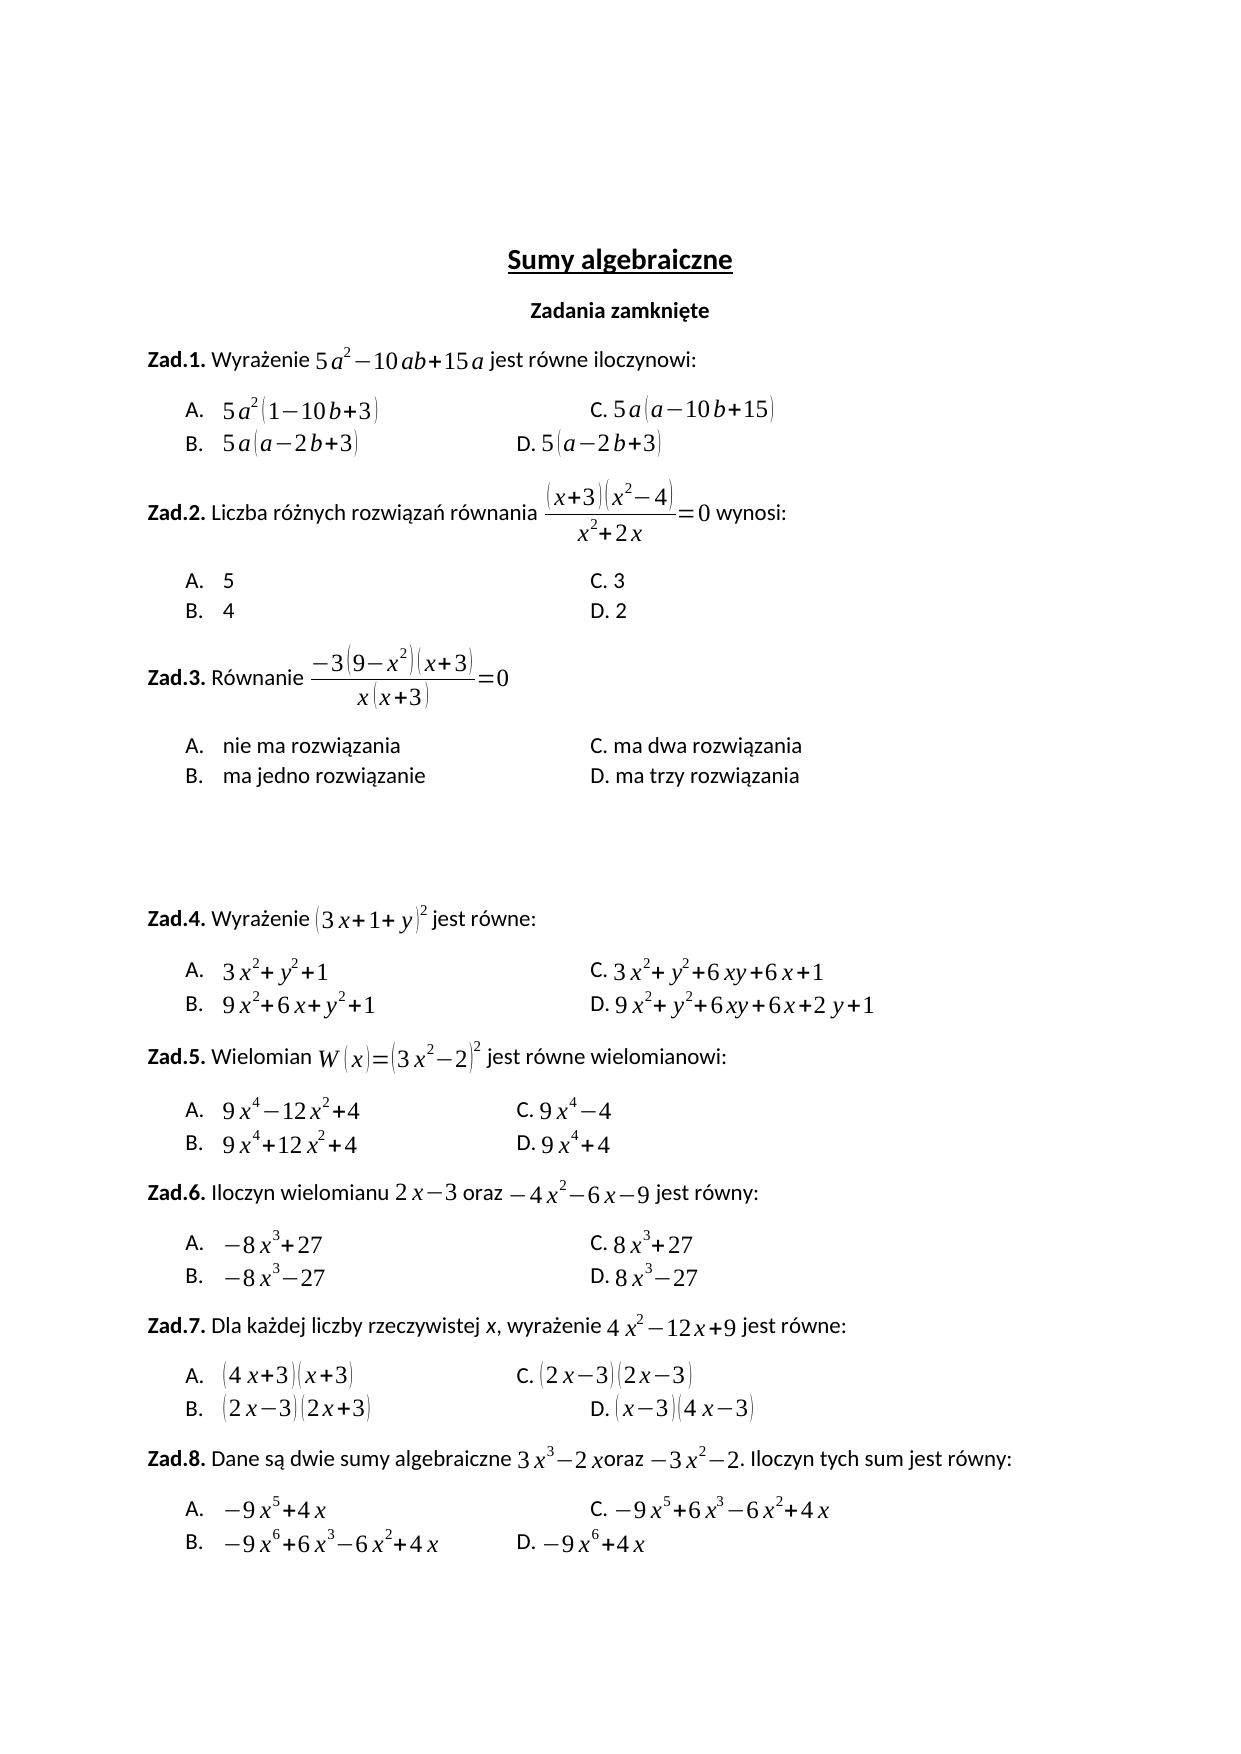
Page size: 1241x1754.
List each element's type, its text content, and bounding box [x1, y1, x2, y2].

list C. [185, 1360, 1093, 1391]
text Zad.2. Liczba różnych rozwiązań równania wynosi: [148, 478, 1093, 547]
list D. [185, 1393, 1093, 1423]
list D. [185, 987, 1093, 1018]
text Zad.3. Równanie [148, 643, 1093, 712]
text Zad.4. Wyrażenie jest równe: [148, 902, 1093, 935]
list D. [185, 1260, 1093, 1291]
list C. [185, 1093, 1093, 1124]
text Zad.7. Dla każdej liczby rzeczywistej x, wyrażenie jest równe: [148, 1310, 1093, 1341]
list 5 C. 3 [185, 566, 1093, 594]
text Zad.5. Wielomian jest równe wielomianowi: [148, 1037, 1093, 1074]
list 4 D. 2 [185, 596, 1093, 624]
list nie ma rozwiązania C. ma dwa rozwiązania [185, 731, 1093, 759]
list C. [185, 1492, 1093, 1523]
list C. [185, 1227, 1093, 1258]
list D. [185, 428, 1093, 459]
list C. [185, 954, 1093, 985]
list ma jedno rozwiązanie D. ma trzy rozwiązania [185, 761, 1093, 789]
text Zad.1. Wyrażenie jest równe iloczynowi: [148, 343, 1093, 374]
text Zad.6. Iloczyn wielomianu oraz jest równy: [148, 1177, 1093, 1208]
list D. [185, 1127, 1093, 1158]
list C. [185, 393, 1093, 426]
text Zadania zamknięte [148, 296, 1093, 324]
text Sumy algebraiczne [148, 241, 1093, 277]
text Zad.8. Dane są dwie sumy algebraiczne oraz . Iloczyn tych sum jest równy: [148, 1442, 1093, 1473]
list D. [185, 1526, 1093, 1557]
